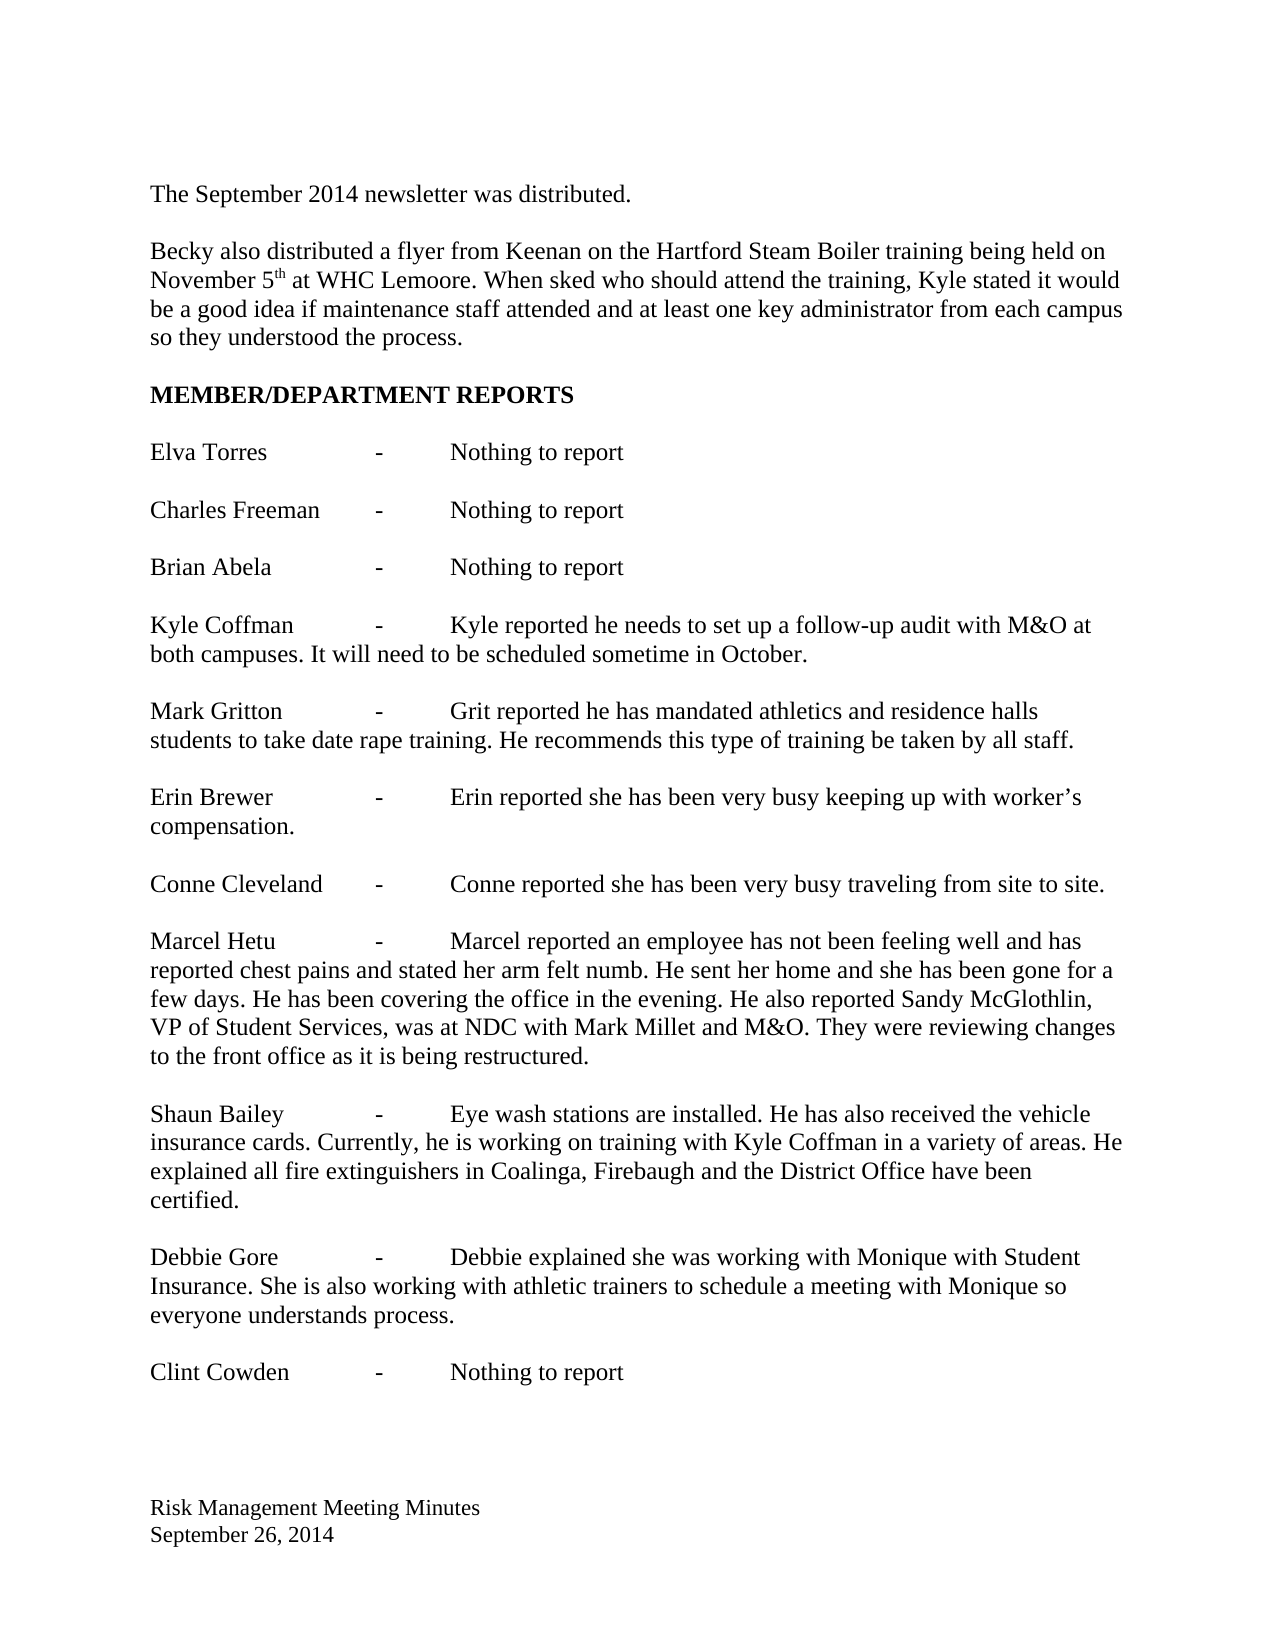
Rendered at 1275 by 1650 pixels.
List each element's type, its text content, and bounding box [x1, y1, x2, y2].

text The September 2014 newsletter was distributed. [150, 179, 1125, 207]
text Erin Brewer - Erin reported she has been very busy keeping up with worker’s compensation. [150, 782, 1125, 840]
text Mark Gritton - Grit reported he has mandated athletics and residence halls students to take date rape training. He recommends this type of training be taken by all staff. [150, 696, 1125, 754]
text Conne Cleveland - Conne reported she has been very busy traveling from site to site. [150, 869, 1125, 897]
text Clint Cowden - Nothing to report [150, 1357, 1125, 1386]
text Kyle Coffman - Kyle reported he needs to set up a follow-up audit with M&O at both campuses. It will need to be scheduled sometime in October. [150, 610, 1125, 667]
text Shaun Bailey - Eye wash stations are installed. He has also received the vehicle insurance cards. Currently, he is working on training with Kyle Coffman in a variety of areas. He explained all fire extinguishers in Coalinga, Firebaugh and the District Office have been certified. [150, 1099, 1125, 1214]
text MEMBER/DEPARTMENT REPORTS [150, 380, 1125, 409]
text Charles Freeman - Nothing to report [150, 495, 1125, 524]
text Debbie Gore - Debbie explained she was working with Monique with Student Insurance. She is also working with athletic trainers to schedule a meeting with Monique so everyone understands process. [150, 1242, 1125, 1329]
text Elva Torres - Nothing to report [150, 437, 1125, 466]
text Marcel Hetu - Marcel reported an employee has not been feeling well and has reported chest pains and stated her arm felt numb. He sent her home and she has been gone for a few days. He has been covering the office in the evening. He also reported Sandy McGlothlin, VP of Student Services, was at NDC with Mark Millet and M&O. They were reviewing changes to the front office as it is being restructured. [150, 926, 1125, 1070]
text Brian Abela - Nothing to report [150, 552, 1125, 581]
text Becky also distributed a flyer from Keenan on the Hartford Steam Boiler training being held on November 5th at WHC Lemoore. When sked who should attend the training, Kyle stated it would be a good idea if maintenance staff attended and at least one key administrator from each campus so they understood the process. [150, 236, 1125, 351]
